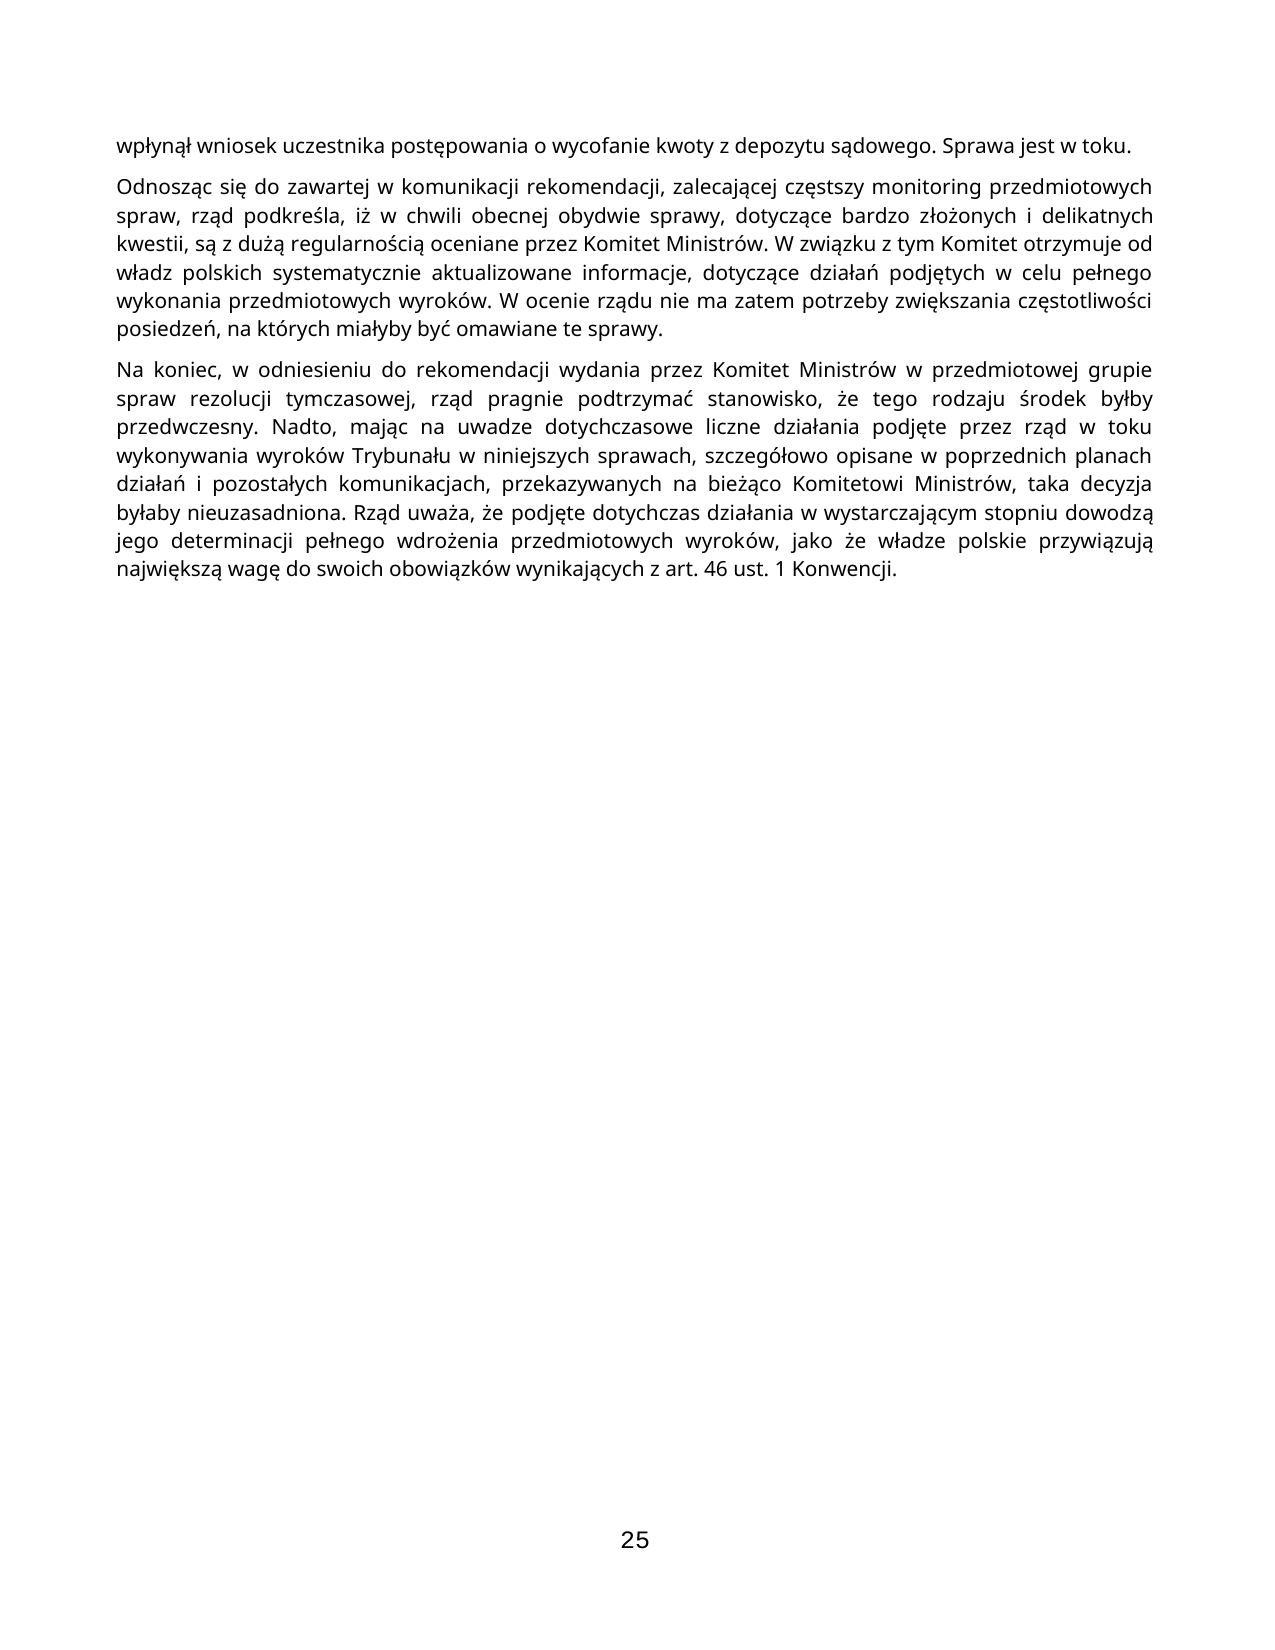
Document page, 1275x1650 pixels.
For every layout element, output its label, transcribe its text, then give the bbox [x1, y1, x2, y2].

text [116, 131, 1154, 160]
text Na koniec, w odniesieniu do rekomendacji wydania przez Komitet Ministrów w przedmiotowej grupie spraw rezolucji tymczasowej, rząd pragnie podtrzymać stanowisko, że tego rodzaju środek byłby przedwczesny. Nadto, mając na uwadze dotychczasowe liczne działania podjęte przez rząd w toku wykonywania wyroków Trybunału w niniejszych sprawach, szczegółowo opisane w poprzednich planach działań i pozostałych komunikacjach, przekazywanych na bieżąco Komitetowi Ministrów, taka decyzja byłaby nieuzasadniona. Rząd uważa, że ​​podjęte dotychczas działania w wystarczającym stopniu dowodzą jego determinacji pełnego wdrożenia przedmiotowych wyroków, jako że władze polskie przywiązują największą wagę do swoich obowiązków wynikających z art. 46 ust. 1 Konwencji. [116, 355, 1154, 583]
text Odnosząc się do zawartej w komunikacji rekomendacji, zalecającej częstszy monitoring przedmiotowych spraw, rząd podkreśla, iż w chwili obecnej obydwie sprawy, dotyczące bardzo złożonych i delikatnych kwestii, są z dużą regularnością oceniane przez Komitet Ministrów. W związku z tym Komitet otrzymuje od władz polskich systematycznie aktualizowane informacje, dotyczące działań podjętych w celu pełnego wykonania przedmiotowych wyroków. W ocenie rządu nie ma zatem potrzeby zwiększania częstotliwości posiedzeń, na których miałyby być omawiane te sprawy. [116, 172, 1154, 343]
